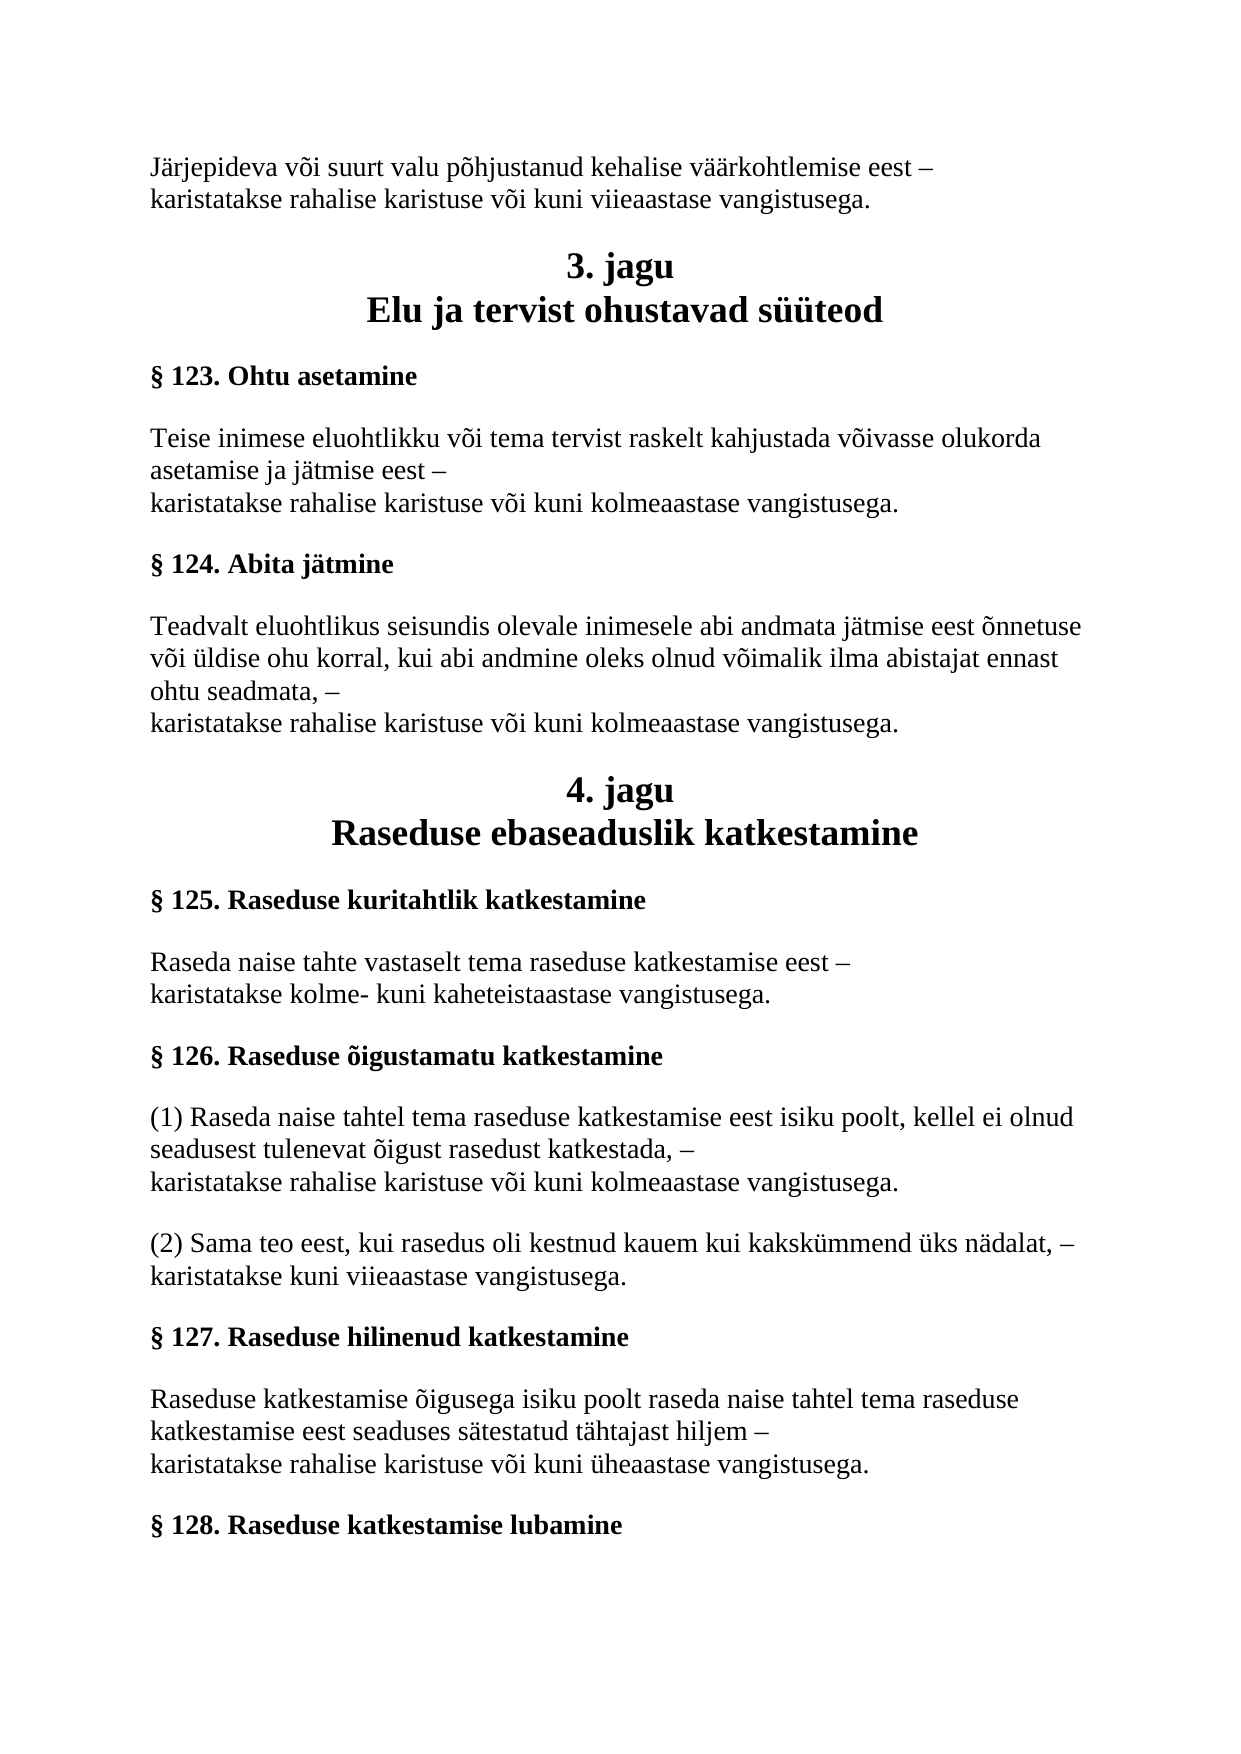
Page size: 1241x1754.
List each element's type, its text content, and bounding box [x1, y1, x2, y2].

text Raseduse katkestamise õigusega isiku poolt raseda naise tahtel tema raseduse katkestamise eest seaduses sätestatud tähtajast hiljem – karistatakse rahalise karistuse või kuni üheaastase vangistusega. [150, 1382, 1090, 1479]
text 3. jagu Elu ja tervist ohustavad süüteod [150, 244, 1090, 330]
text 4. jagu Raseduse ebaseaduslik katkestamine [150, 768, 1090, 854]
text (2) Sama teo eest, kui rasedus oli kestnud kauem kui kakskümmend üks nädalat, – karistatakse kuni viieaastase vangistusega. [150, 1226, 1090, 1291]
text § 123. Ohtu asetamine [150, 359, 1090, 392]
text § 128. Raseduse katkestamise lubamine [150, 1508, 1090, 1541]
text (1) Raseda naise tahtel tema raseduse katkestamise eest isiku poolt, kellel ei olnud seadusest tulenevat õigust rasedust katkestada, – karistatakse rahalise karistuse või kuni kolmeaastase vangistusega. [150, 1100, 1090, 1197]
text Teadvalt eluohtlikus seisundis olevale inimesele abi andmata jätmise eest õnnetuse või üldise ohu korral, kui abi andmine oleks olnud võimalik ilma abistajat ennast ohtu seadmata, – karistatakse rahalise karistuse või kuni kolmeaastase vangistusega. [150, 609, 1090, 738]
text Raseda naise tahte vastaselt tema raseduse katkestamise eest – karistatakse kolme- kuni kaheteistaastase vangistusega. [150, 944, 1090, 1009]
text § 127. Raseduse hilinenud katkestamine [150, 1320, 1090, 1353]
text § 125. Raseduse kuritahtlik katkestamine [150, 883, 1090, 915]
text § 126. Raseduse õigustamatu katkestamine [150, 1038, 1090, 1071]
text Järjepideva või suurt valu põhjustanud kehalise väärkohtlemise eest – karistatakse rahalise karistuse või kuni viieaastase vangistusega. [150, 150, 1090, 215]
text § 124. Abita jätmine [150, 547, 1090, 580]
text Teise inimese eluohtlikku või tema tervist raskelt kahjustada võivasse olukorda asetamise ja jätmise eest – karistatakse rahalise karistuse või kuni kolmeaastase vangistusega. [150, 421, 1090, 518]
